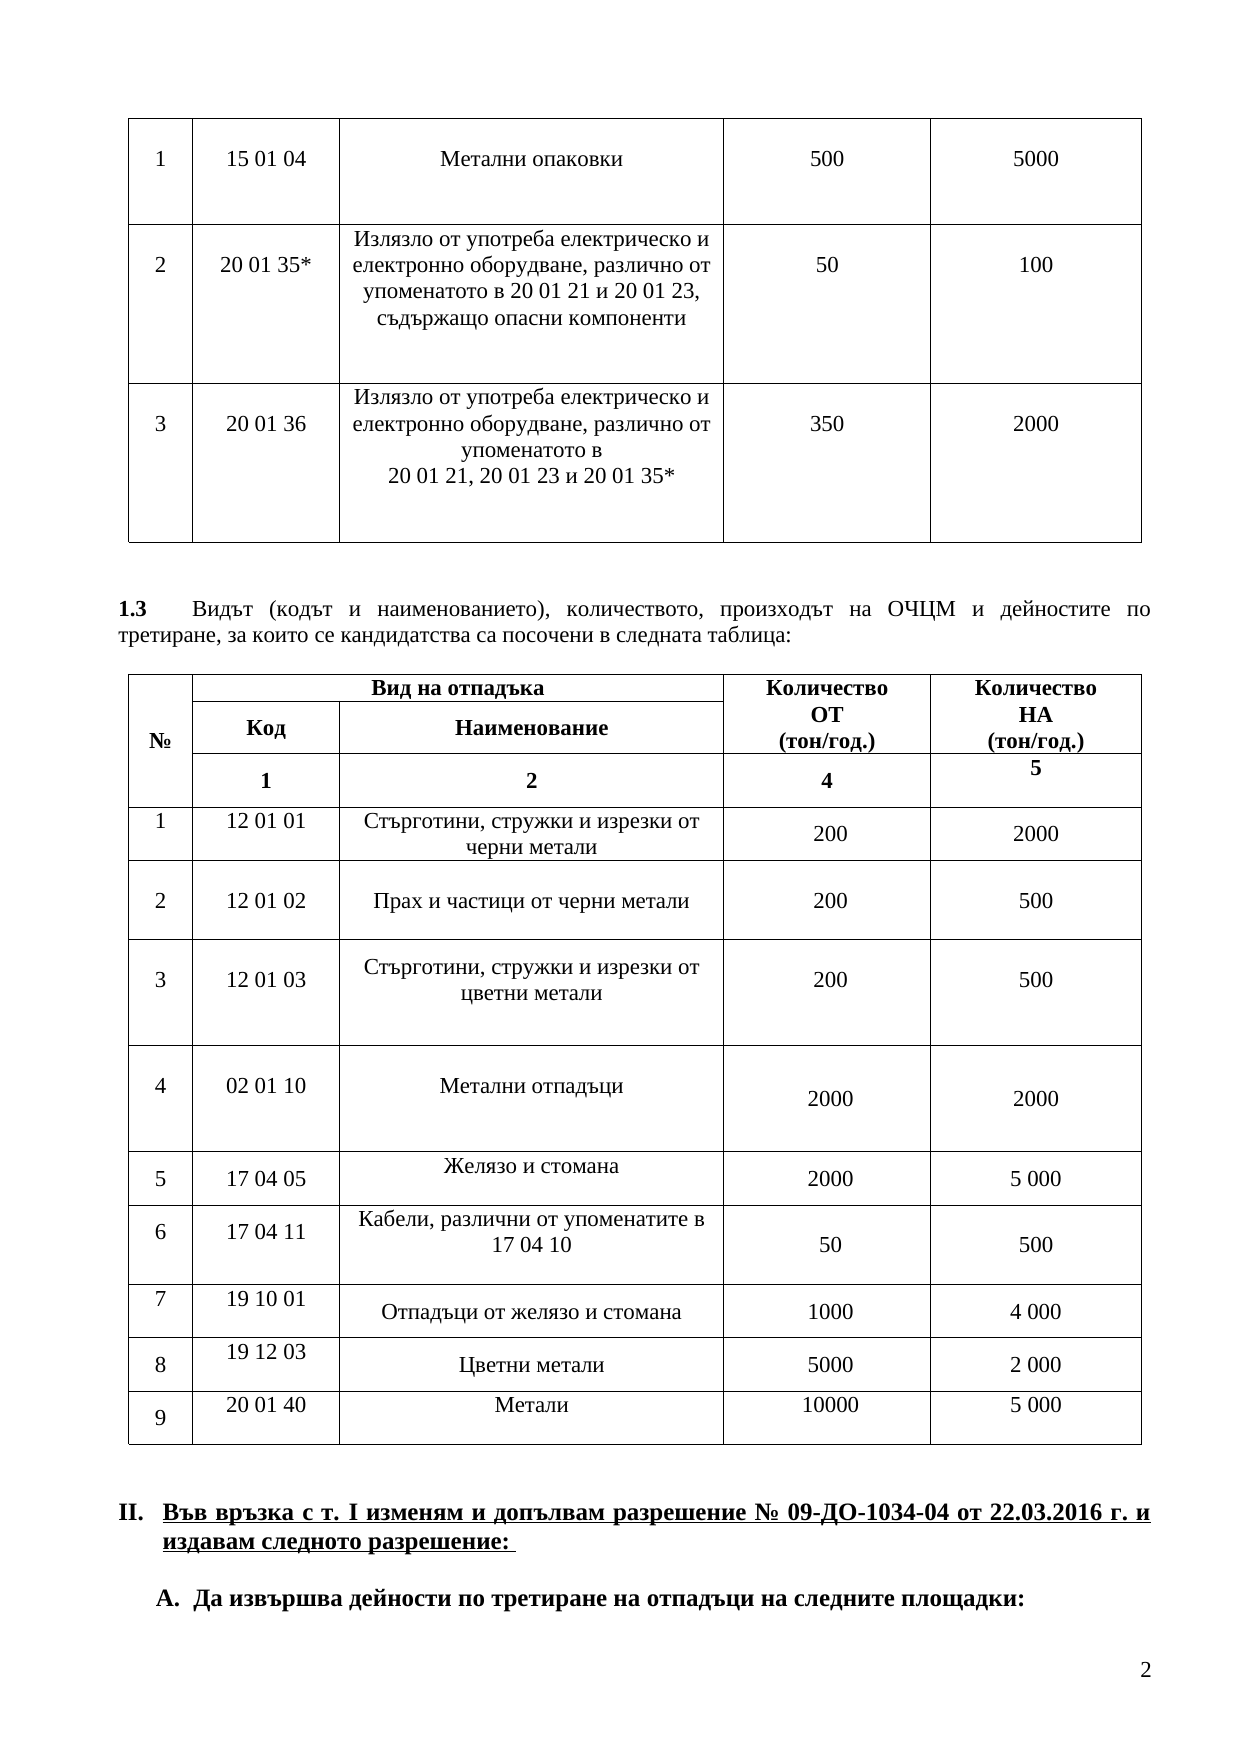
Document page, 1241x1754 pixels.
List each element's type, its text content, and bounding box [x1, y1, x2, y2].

table_cell Стърготини, стружки и изрезки от черни метали [340, 808, 723, 860]
table_cell 500 [931, 940, 1141, 1045]
table_cell Метални опаковки [340, 119, 723, 224]
table_cell Цветни метали [340, 1338, 723, 1391]
table_cell Кабели, различни от упоменатите в 17 04 10 [340, 1206, 723, 1284]
list Да извършва дейности по третиране на отпадъци на следните площадки: [156, 1583, 1152, 1612]
table_cell 5000 [931, 119, 1141, 224]
table_cell 9 [129, 1392, 192, 1444]
table_cell 19 10 01 [193, 1285, 339, 1337]
table_cell Код [193, 702, 339, 753]
table_cell 12 01 01 [193, 808, 339, 860]
table_cell 50 [724, 1206, 930, 1284]
table_cell Отпадъци от желязо и стомана [340, 1285, 723, 1337]
table_cell 3 [129, 940, 192, 1045]
table_cell 2 [129, 861, 192, 939]
table_cell 2 [340, 754, 723, 807]
table_cell 20 01 36 [193, 384, 339, 541]
text 1.3 Видът (кодът и наименованието), количеството, произходът на ОЧЦМ и дейностите по третиране, за които се кандидатства са посочени в следната таблица: [118, 595, 1152, 647]
table_cell 500 [931, 861, 1141, 939]
table_header Количество ОТ (тон/год.) [724, 675, 930, 753]
table_cell 19 12 03 [193, 1338, 339, 1391]
table_cell 5000 [724, 1338, 930, 1391]
table_cell 6 [129, 1206, 192, 1284]
list Във връзка с т. I изменям и допълвам разрешение № 09-ДО-1034-04 от 22.03.2016 г. и издавам следното разрешение: [118, 1497, 1152, 1554]
table_cell 1 [193, 754, 339, 807]
table_cell Метални отпадъци [340, 1046, 723, 1151]
table_cell 17 04 05 [193, 1152, 339, 1204]
table_cell 4 [129, 1046, 192, 1151]
table_cell 4 [724, 754, 930, 807]
table_cell Желязо и стомана [340, 1152, 723, 1204]
table_header № [129, 675, 192, 807]
table_header Количество НА (тон/год.) [931, 675, 1141, 753]
table_cell 1 [129, 119, 192, 224]
table_cell 4 000 [931, 1285, 1141, 1337]
table_cell 7 [129, 1285, 192, 1337]
table_cell 12 01 02 [193, 861, 339, 939]
table_cell 20 01 35* [193, 225, 339, 383]
table_cell 2000 [931, 808, 1141, 860]
table_cell Метали [340, 1392, 723, 1444]
table_cell 5 000 [931, 1392, 1141, 1444]
table_cell 5 000 [931, 1152, 1141, 1204]
table_cell 350 [724, 384, 930, 541]
table_cell 2 000 [931, 1338, 1141, 1391]
table_cell Стърготини, стружки и изрезки от цветни метали [340, 940, 723, 1045]
table_cell 17 04 11 [193, 1206, 339, 1284]
table_cell 02 01 10 [193, 1046, 339, 1151]
table_cell 2000 [724, 1046, 930, 1151]
table_cell 1000 [724, 1285, 930, 1337]
table_cell 5 [129, 1152, 192, 1204]
table_cell 2000 [724, 1152, 930, 1204]
table_cell 10000 [724, 1392, 930, 1444]
table_cell 5 [931, 754, 1141, 807]
table_cell 15 01 04 [193, 119, 339, 224]
table_cell Наименование [340, 702, 723, 753]
table_cell 500 [931, 1206, 1141, 1284]
table_cell 200 [724, 808, 930, 860]
table_cell Излязло от употреба електрическо и електронно оборудване, различно от упоменатото в 20 01 21, 20 01 23 и 20 01 35* [340, 384, 723, 541]
table_cell 12 01 03 [193, 940, 339, 1045]
table_cell 200 [724, 940, 930, 1045]
table_cell 200 [724, 861, 930, 939]
table_cell 3 [129, 384, 192, 541]
table_cell 20 01 40 [193, 1392, 339, 1444]
table_cell 100 [931, 225, 1141, 383]
table_cell 500 [724, 119, 930, 224]
table_cell Прах и частици от черни метали [340, 861, 723, 939]
table_cell Излязло от употреба електрическо и електронно оборудване, различно от упоменатото в 20 01 21 и 20 01 23, съдържащо опасни компоненти [340, 225, 723, 383]
table_cell 8 [129, 1338, 192, 1391]
table_cell 2000 [931, 1046, 1141, 1151]
table_cell 2 [129, 225, 192, 383]
table_cell 1 [129, 808, 192, 860]
table_cell 2000 [931, 384, 1141, 541]
table_header Вид на отпадъка [193, 675, 723, 701]
table_cell 50 [724, 225, 930, 383]
